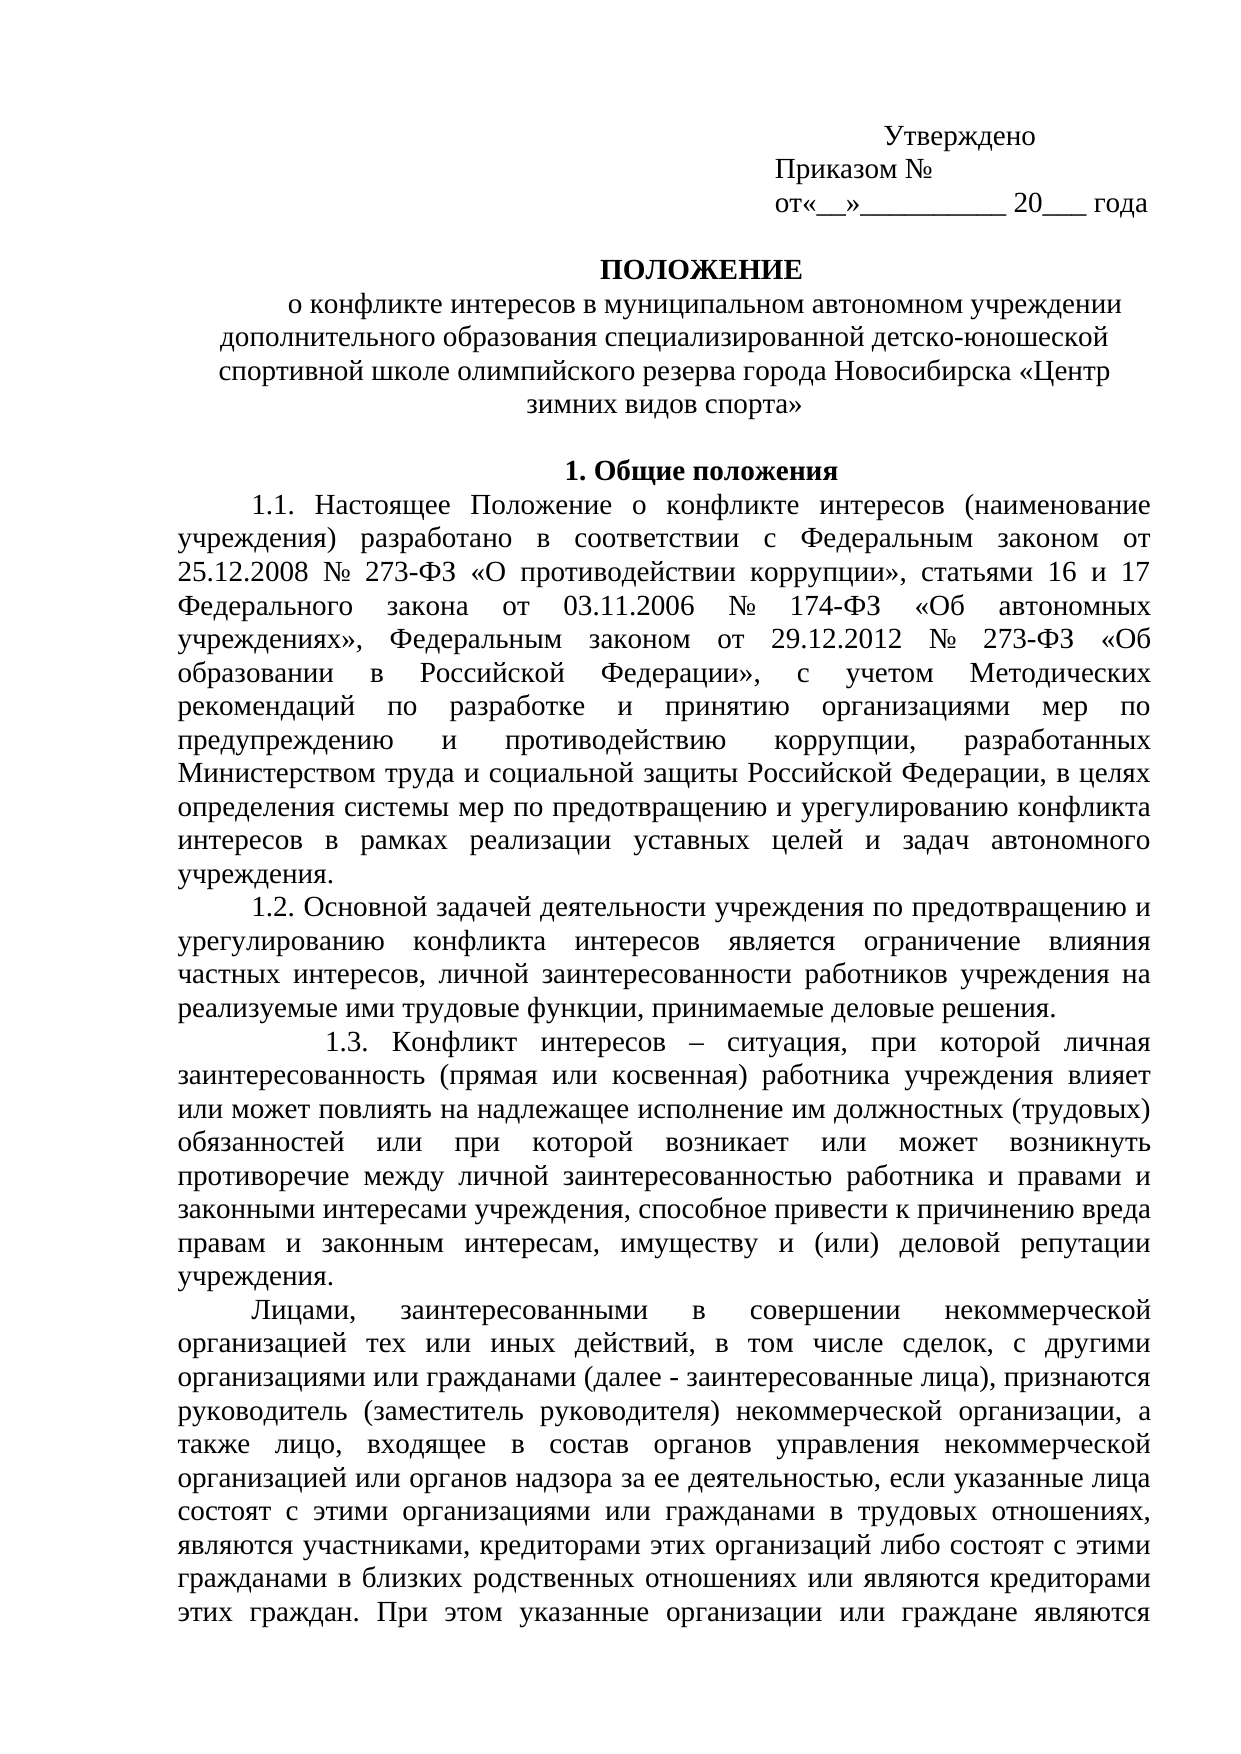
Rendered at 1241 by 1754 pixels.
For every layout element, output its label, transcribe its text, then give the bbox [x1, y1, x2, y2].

text 1.2. Основной задачей деятельности учреждения по предотвращению и урегулированию конфликта интересов является ограничение влияния частных интересов, личной заинтересованности работников учреждения на реализуемые ими трудовые функции, принимаемые деловые решения. [177, 889, 1152, 1024]
text 1.1. Настоящее Положение о конфликте интересов (наименование учреждения) разработано в соответствии с Федеральным законом от 25.12.2008 № 273-ФЗ «О противодействии коррупции», статьями 16 и 17 Федерального закона от 03.11.2006 № 174-ФЗ «Об автономных учреждениях», Федеральным законом от 29.12.2012 № 273-ФЗ «Об образовании в Российской Федерации», с учетом Методических рекомендаций по разработке и принятию организациями мер по предупреждению и противодействию коррупции, разработанных Министерством труда и социальной защиты Российской Федерации, в целях определения системы мер по предотвращению и урегулированию конфликта интересов в рамках реализации уставных целей и задач автономного учреждения. [177, 487, 1152, 889]
text 1. Общие положения [177, 453, 1152, 487]
text 1.3. Конфликт интересов – ситуация, при которой личная заинтересованность (прямая или косвенная) работника учреждения влияет или может повлиять на надлежащее исполнение им должностных (трудовых) обязанностей или при которой возникает или может возникнуть противоречие между личной заинтересованностью работника и правами и законными интересами учреждения, способное привести к причинению вреда правам и законным интересам, имуществу и (или) деловой репутации учреждения. [177, 1024, 1152, 1292]
text от«__»__________ 20___ года [693, 185, 1152, 219]
text Приказом № [693, 152, 1152, 185]
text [177, 1292, 1152, 1627]
text ПОЛОЖЕНИЕ [177, 252, 1152, 286]
text о конфликте интересов в муниципальном автономном учреждении дополнительного образования специализированной детско-юношеской спортивной школе олимпийского резерва города Новосибирска «Центр зимних видов спорта» [177, 286, 1152, 420]
text Утверждено [693, 118, 1152, 152]
